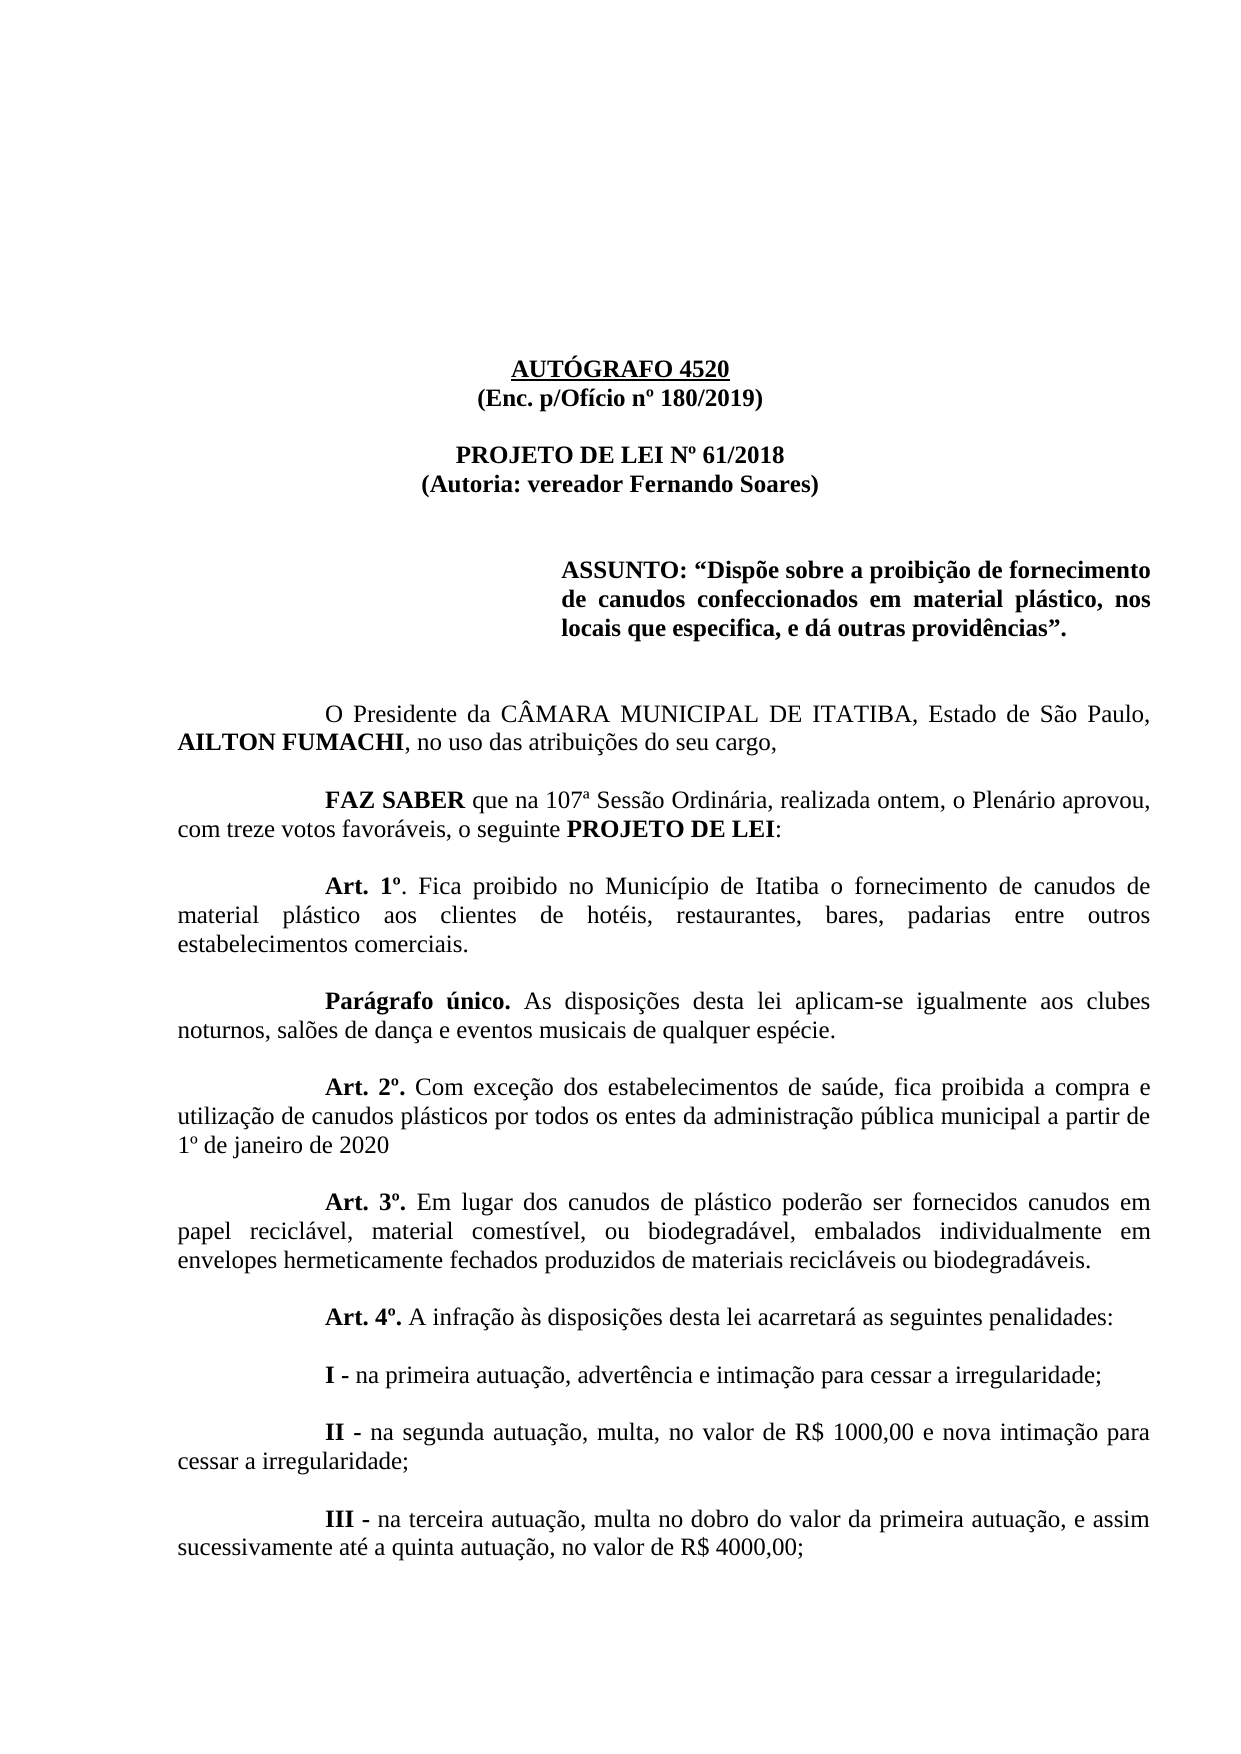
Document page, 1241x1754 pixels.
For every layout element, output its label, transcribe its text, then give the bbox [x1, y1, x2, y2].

text ASSUNTO: “Dispõe sobre a proibição de fornecimento de canudos confeccionados em material plástico, nos locais que especifica, e dá outras providências”. [561, 556, 1152, 642]
text Art. 3º. Em lugar dos canudos de plástico poderão ser fornecidos canudos em papel reciclável, material comestível, ou biodegradável, embalados individualmente em envelopes hermeticamente fechados produzidos de materiais recicláveis ou biodegradáveis. [177, 1187, 1152, 1274]
text AUTÓGRAFO 4520 [0, 354, 1240, 383]
text Art. 2º. Com exceção dos estabelecimentos de saúde, fica proibida a compra e utilização de canudos plásticos por todos os entes da administração pública municipal a partir de 1º de janeiro de 2020 [177, 1072, 1152, 1159]
text I - na primeira autuação, advertência e intimação para cessar a irregularidade; [177, 1360, 1152, 1389]
text PROJETO DE LEI Nº 61/2018 [0, 441, 1240, 469]
text Parágrafo único. As disposições desta lei aplicam-se igualmente aos clubes noturnos, salões de dança e eventos musicais de qualquer espécie. [177, 986, 1152, 1044]
text (Autoria: vereador Fernando Soares) [0, 469, 1240, 498]
text Art. 4º. A infração às disposições desta lei acarretará as seguintes penalidades: [177, 1302, 1152, 1331]
text III - na terceira autuação, multa no dobro do valor da primeira autuação, e assim sucessivamente até a quinta autuação, no valor de R$ 4000,00; [177, 1504, 1152, 1561]
text II - na segunda autuação, multa, no valor de R$ 1000,00 e nova intimação para cessar a irregularidade; [177, 1417, 1152, 1475]
text O Presidente da CÂMARA MUNICIPAL DE ITATIBA, Estado de São Paulo, AILTON FUMACHI, no uso das atribuições do seu cargo, [177, 699, 1152, 756]
text FAZ SABER que na 107ª Sessão Ordinária, realizada ontem, o Plenário aprovou, com treze votos favoráveis, o seguinte PROJETO DE LEI: [177, 785, 1152, 842]
text Art. 1º. Fica proibido no Município de Itatiba o fornecimento de canudos de material plástico aos clientes de hotéis, restaurantes, bares, padarias entre outros estabelecimentos comerciais. [177, 871, 1152, 957]
text (Enc. p/Ofício nº 180/2019) [0, 383, 1240, 412]
